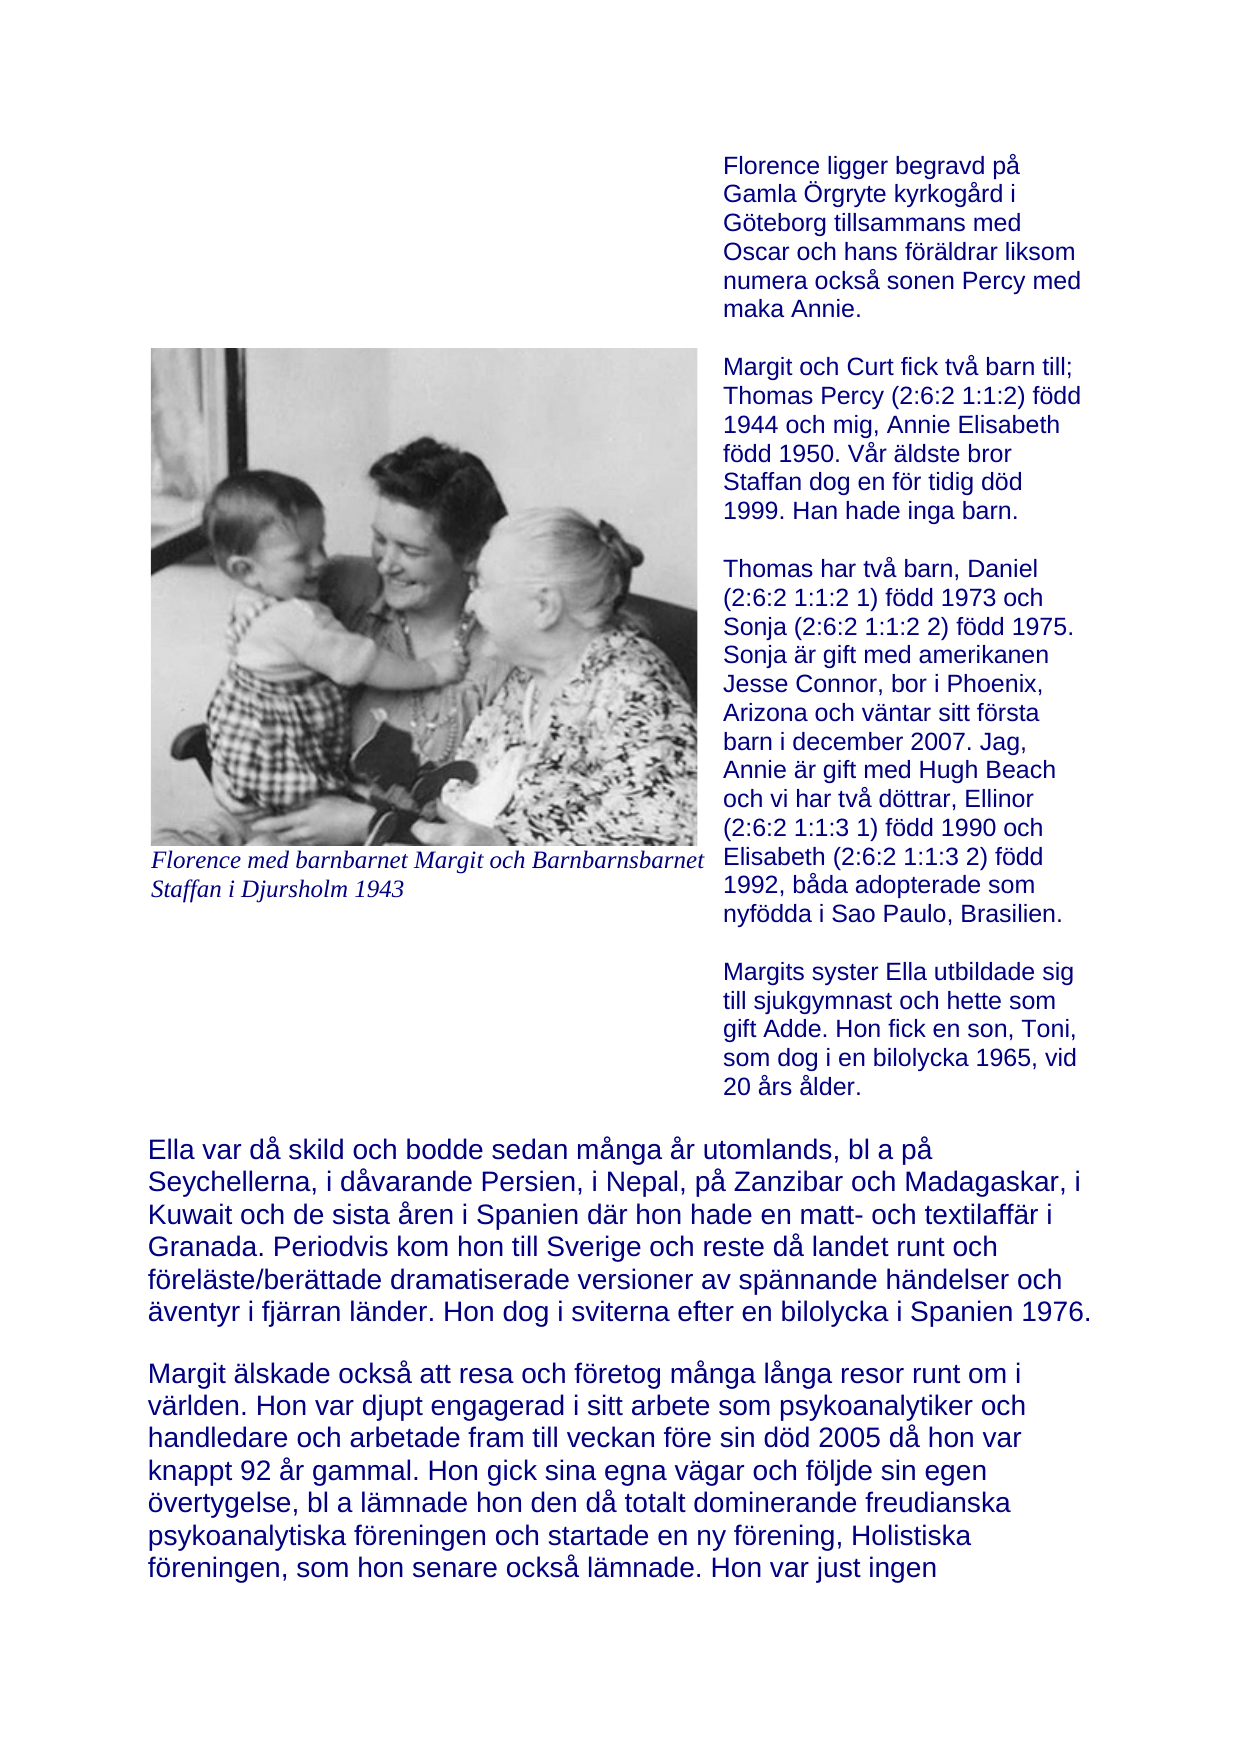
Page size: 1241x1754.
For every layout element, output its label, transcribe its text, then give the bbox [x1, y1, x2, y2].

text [148, 1357, 1093, 1583]
picture [150, 348, 698, 846]
table_header Florence ligger begravd på Gamla Örgryte kyrkogård i Göteborg tillsammans med Oscar och hans föräldrar liksom numera också sonen Percy med maka Annie. Margit och Curt fick två barn till; Thomas Percy (2:6:2 1:1:2) född 1944 och mig, Annie Elisabeth född 1950. Vår äldste bror Staffan dog en för tidig död 1999. Han hade inga barn. Thomas har två barn, Daniel (2:6:2 1:1:2 1) född 1973 och Sonja (2:6:2 1:1:2 2) född 1975. Sonja är gift med amerikanen Jesse Connor, bor i Phoenix, Arizona och väntar sitt första barn i december 2007. Jag, Annie är gift med Hugh Beach och vi har två döttrar, Ellinor (2:6:2 1:1:3 1) född 1990 och Elisabeth (2:6:2 1:1:3 2) född 1992, båda adopterade som nyfödda i Sao Paulo, Brasilien. Margits syster Ella utbildade sig till sjukgymnast och hette som gift Adde. Hon fick en son, Toni, som dog i en bilolycka 1965, vid 20 års ålder. [720, 148, 1093, 1104]
text Ella var då skild och bodde sedan många år utomlands, bl a på Seychellerna, i dåvarande Persien, i Nepal, på Zanzibar och Madagaskar, i Kuwait och de sista åren i Spanien där hon hade en matt- och textilaffär i Granada. Periodvis kom hon till Sverige och reste då landet runt och föreläste/berättade dramatiserade versioner av spännande händelser och äventyr i fjärran länder. Hon dog i sviterna efter en bilolycka i Spanien 1976. [148, 1133, 1093, 1327]
table_header Florence med barnbarnet Margit och Barnbarnsbarnet Staffan i Djursholm 1943 [148, 148, 720, 1104]
